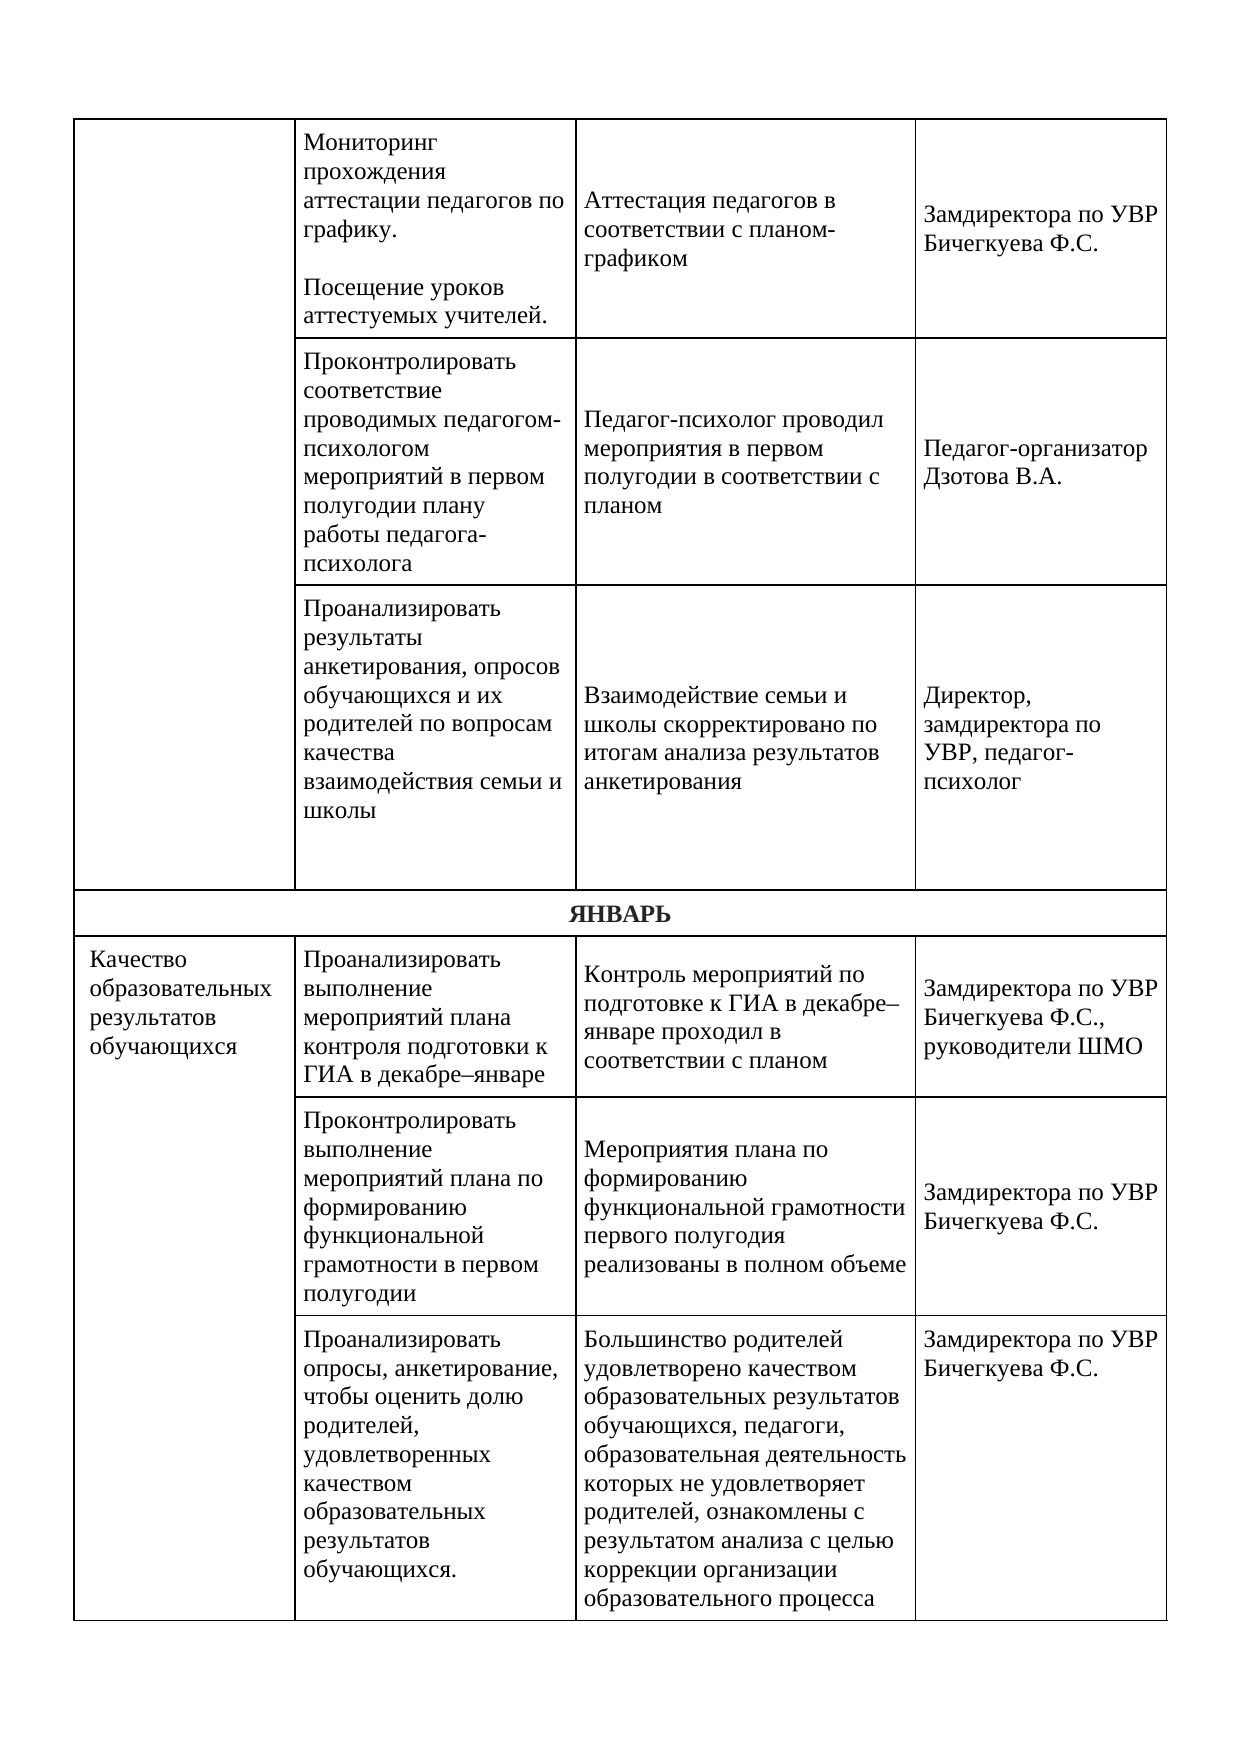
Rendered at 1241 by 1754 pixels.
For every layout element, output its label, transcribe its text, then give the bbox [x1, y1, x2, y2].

table_cell Директор, замдиректора по УВР, педагог-психолог [916, 586, 1166, 889]
table_cell Педагог-организатор Дзотова В.А. [916, 339, 1166, 584]
table_cell Замдиректора по УВР Бичегкуева Ф.С., руководители ШМО [916, 937, 1166, 1096]
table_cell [577, 1316, 915, 1620]
table_cell Контроль мероприятий по подготовке к ГИА в декабре–январе проходил в соответствии с планом [577, 937, 915, 1096]
table_cell Взаимодействие семьи и школы скорректировано по итогам анализа результатов анкетирования [577, 586, 915, 889]
table_cell Проанализировать результаты анкетирования, опросов обучающихся и их родителей по вопросам качества взаимодействия семьи и школы [296, 586, 575, 889]
table_cell Аттестация педагогов в соответствии с планом-графиком [577, 120, 915, 337]
table_cell Мероприятия плана по формированию функциональной грамотности первого полугодия реализованы в полном объеме [577, 1098, 915, 1314]
table_cell Замдиректора по УВР Бичегкуева Ф.С. [916, 120, 1166, 337]
table_cell Педагог-психолог проводил мероприятия в первом полугодии в соответствии с планом [577, 339, 915, 584]
table_cell Проанализировать выполнение мероприятий плана контроля подготовки к ГИА в декабре–январе [296, 937, 575, 1096]
table_cell ЯНВАРЬ [75, 891, 1166, 935]
table_cell Замдиректора по УВР Бичегкуева Ф.С. [916, 1098, 1166, 1314]
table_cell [75, 120, 294, 889]
table_cell Мониторинг прохождения аттестации педагогов по графику. Посещение уроков аттестуемых учителей. [296, 120, 575, 337]
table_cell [916, 1316, 1166, 1620]
table_cell Качество образовательных результатов обучающихся [75, 937, 294, 1620]
table_cell Проконтролировать соответствие проводимых педагогом-психологом мероприятий в первом полугодии плану работы педагога-психолога [296, 339, 575, 584]
table_cell Проконтролировать выполнение мероприятий плана по формированию функциональной грамотности в первом полугодии [296, 1098, 575, 1314]
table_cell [296, 1316, 575, 1620]
